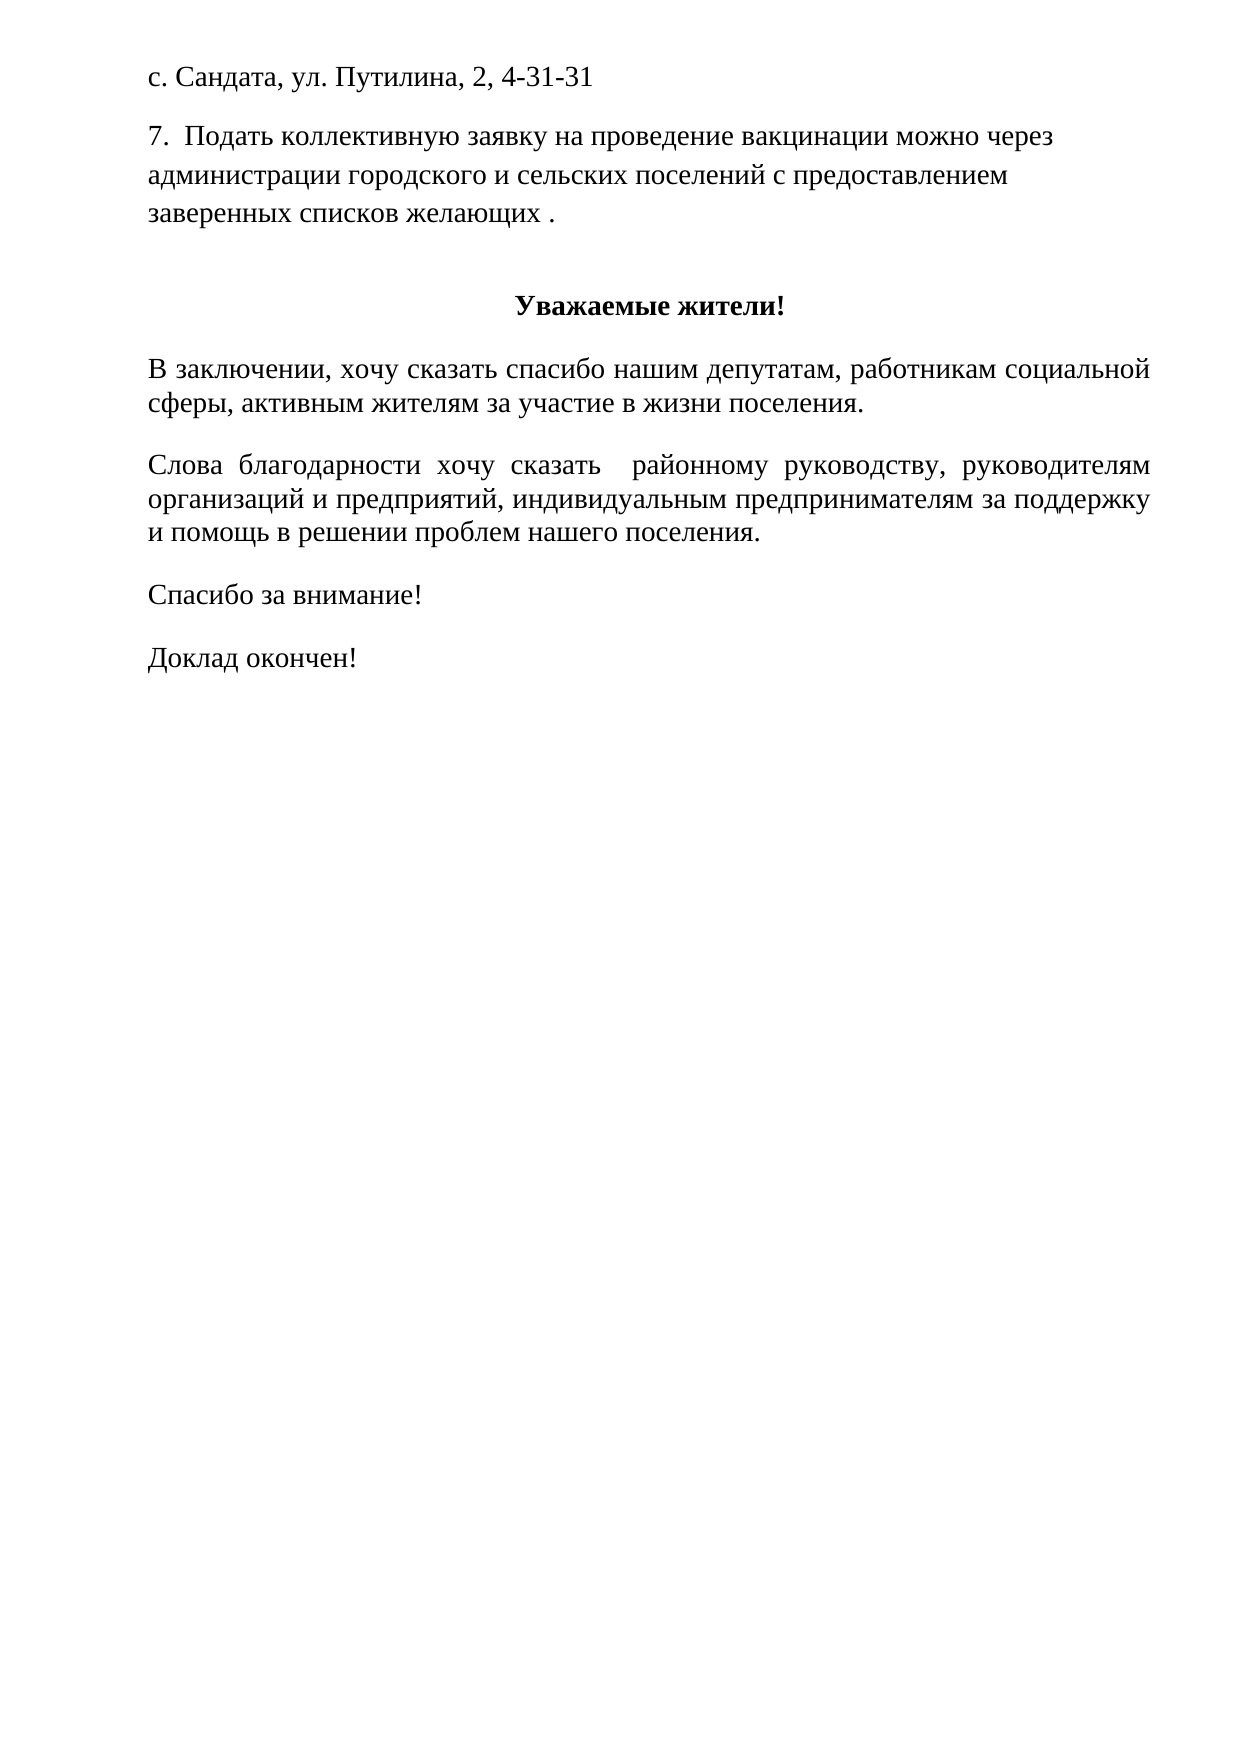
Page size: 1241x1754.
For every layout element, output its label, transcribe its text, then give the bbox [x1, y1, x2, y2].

text Доклад окончен! [148, 640, 1152, 673]
text В заключении, хочу сказать спасибо нашим депутатам, работникам социальной сферы, активным жителям за участие в жизни поселения. [148, 351, 1152, 418]
text 7. Подать коллективную заявку на проведение вакцинации можно через администрации городского и сельских поселений с предоставлением заверенных списков желающих . [148, 118, 1152, 229]
list с. Сандата, ул. Путилина, 2, 4-31-31 [148, 59, 1152, 93]
text Слова благодарности хочу сказать районному руководству, руководителям организаций и предприятий, индивидуальным предпринимателям за поддержку и помощь в решении проблем нашего поселения. [148, 447, 1152, 548]
text Уважаемые жители! [148, 288, 1152, 322]
text Спасибо за внимание! [148, 577, 1152, 611]
